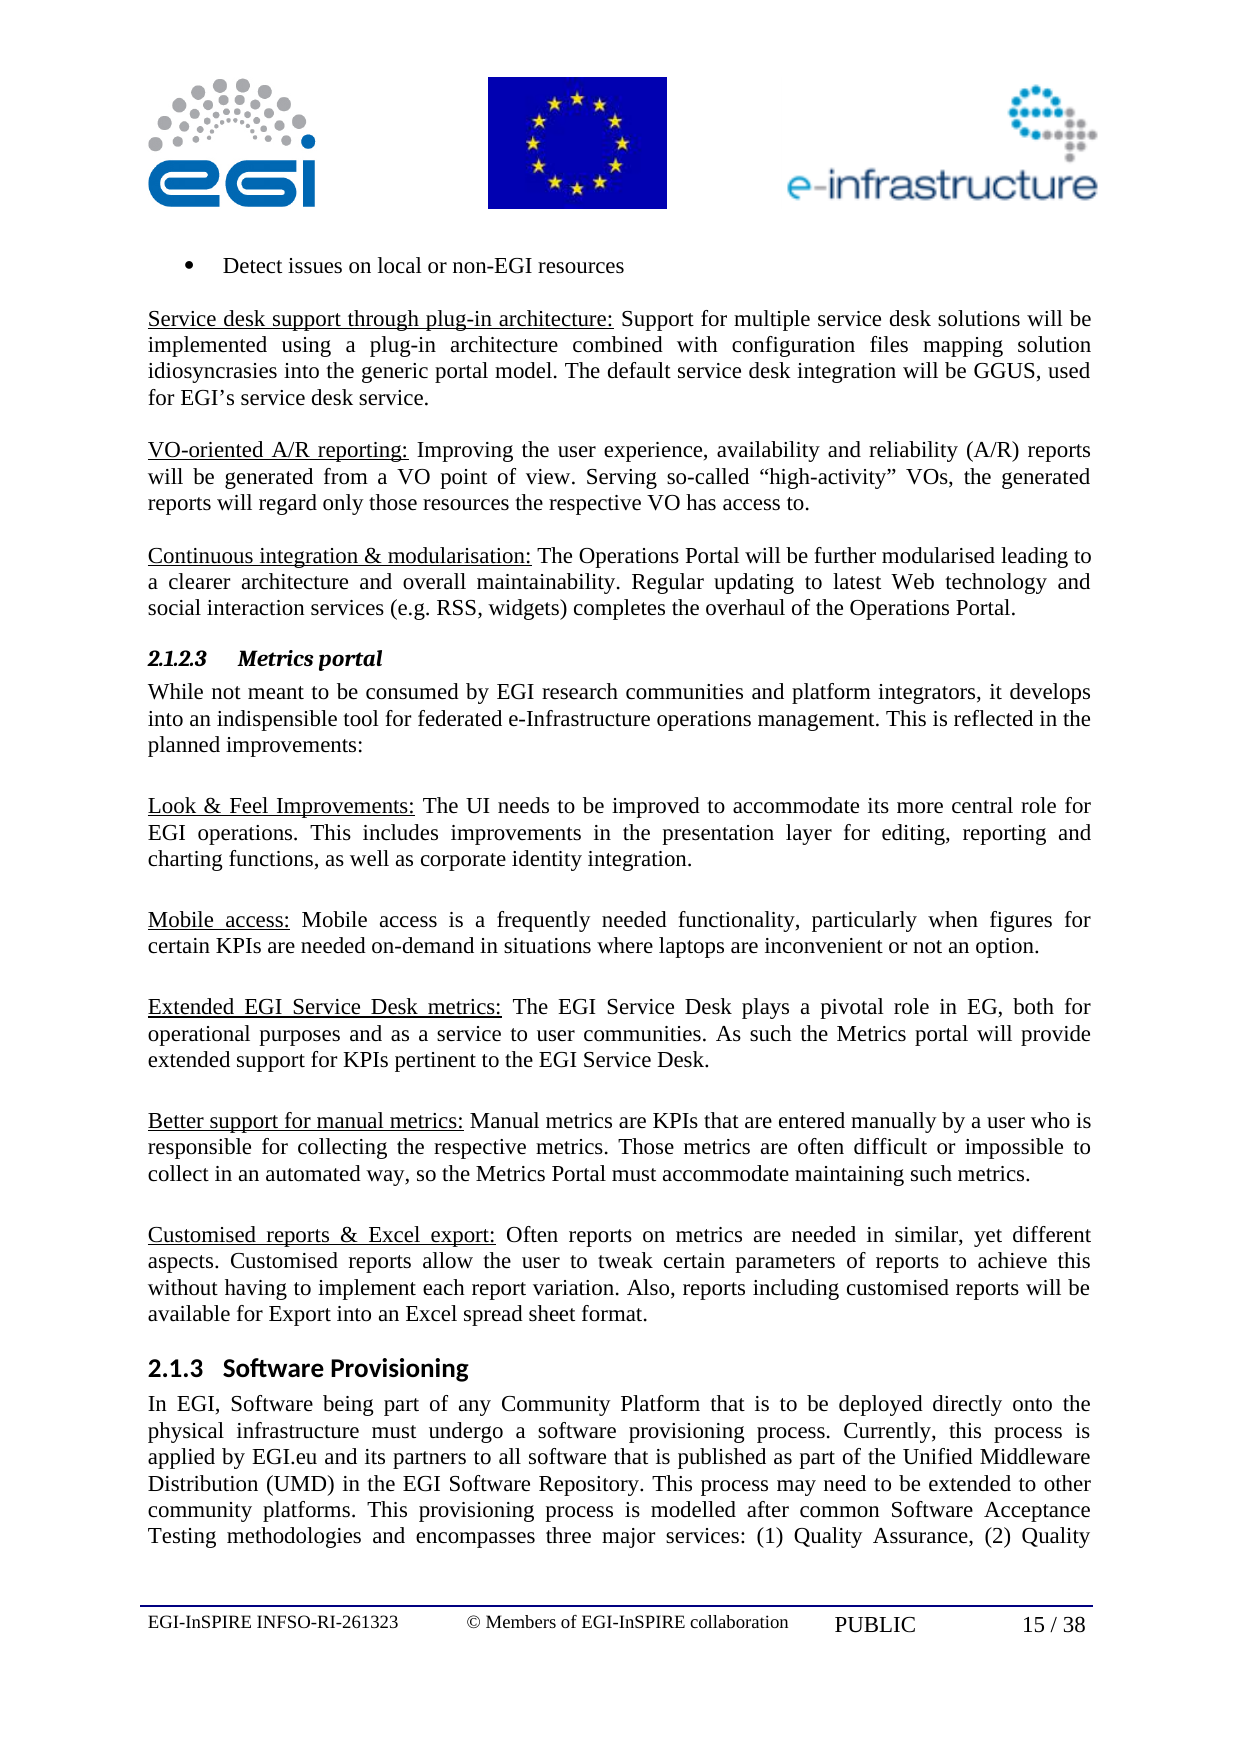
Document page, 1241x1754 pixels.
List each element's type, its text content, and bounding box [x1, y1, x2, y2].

list Detect issues on local or non-EGI resources [185, 252, 1092, 278]
text Mobile access: Mobile access is a frequently needed functionality, particularly when figures for certain KPIs are needed on-demand in situations where laptops are inconvenient or not an option. [148, 906, 1092, 959]
subtitle Metrics portal [148, 646, 1092, 672]
text Service desk support through plug-in architecture: Support for multiple service desk solutions will be implemented using a plug-in architecture combined with configuration files mapping solution idiosyncrasies into the generic portal model. The default service desk integration will be GGUS, used for EGI’s service desk service. [148, 304, 1092, 410]
subtitle Software Provisioning [148, 1351, 1092, 1384]
text Customised reports & Excel export: Often reports on metrics are needed in similar, yet different aspects. Customised reports allow the user to tweak certain parameters of reports to achieve this without having to implement each report variation. Also, reports including customised reports will be available for Export into an Excel spread sheet format. [148, 1221, 1092, 1326]
picture [147, 77, 317, 209]
text Look & Feel Improvements: The UI needs to be improved to accommodate its more central role for EGI operations. This includes improvements in the presentation layer for editing, reporting and charting functions, as well as corporate identity integration. [148, 792, 1092, 871]
text Extended EGI Service Desk metrics: The EGI Service Desk plays a pivotal role in EG, both for operational purposes and as a service to user communities. As such the Metrics portal will provide extended support for KPIs pertinent to the EGI Service Desk. [148, 993, 1092, 1072]
picture [780, 77, 1106, 209]
text Continuous integration & modularisation: The Operations Portal will be further modularised leading to a clearer architecture and overall maintainability. Regular updating to latest Web technology and social interaction services (e.g. RSS, widgets) completes the overhaul of the Operations Portal. [148, 542, 1092, 621]
text VO-oriented A/R reporting: Improving the user experience, availability and reliability (A/R) reports will be generated from a VO point of view. Serving so-called “high-activity” VOs, the generated reports will regard only those resources the respective VO has access to. [148, 436, 1092, 515]
text Better support for manual metrics: Manual metrics are KPIs that are entered manually by a user who is responsible for collecting the respective metrics. Those metrics are often difficult or impossible to collect in an automated way, so the Metrics Portal must accommodate maintaining such metrics. [148, 1107, 1092, 1186]
picture [488, 77, 667, 209]
text While not meant to be consumed by EGI research communities and platform integrators, it develops into an indispensible tool for federated e-Infrastructure operations management. This is reflected in the planned improvements: [148, 678, 1092, 757]
